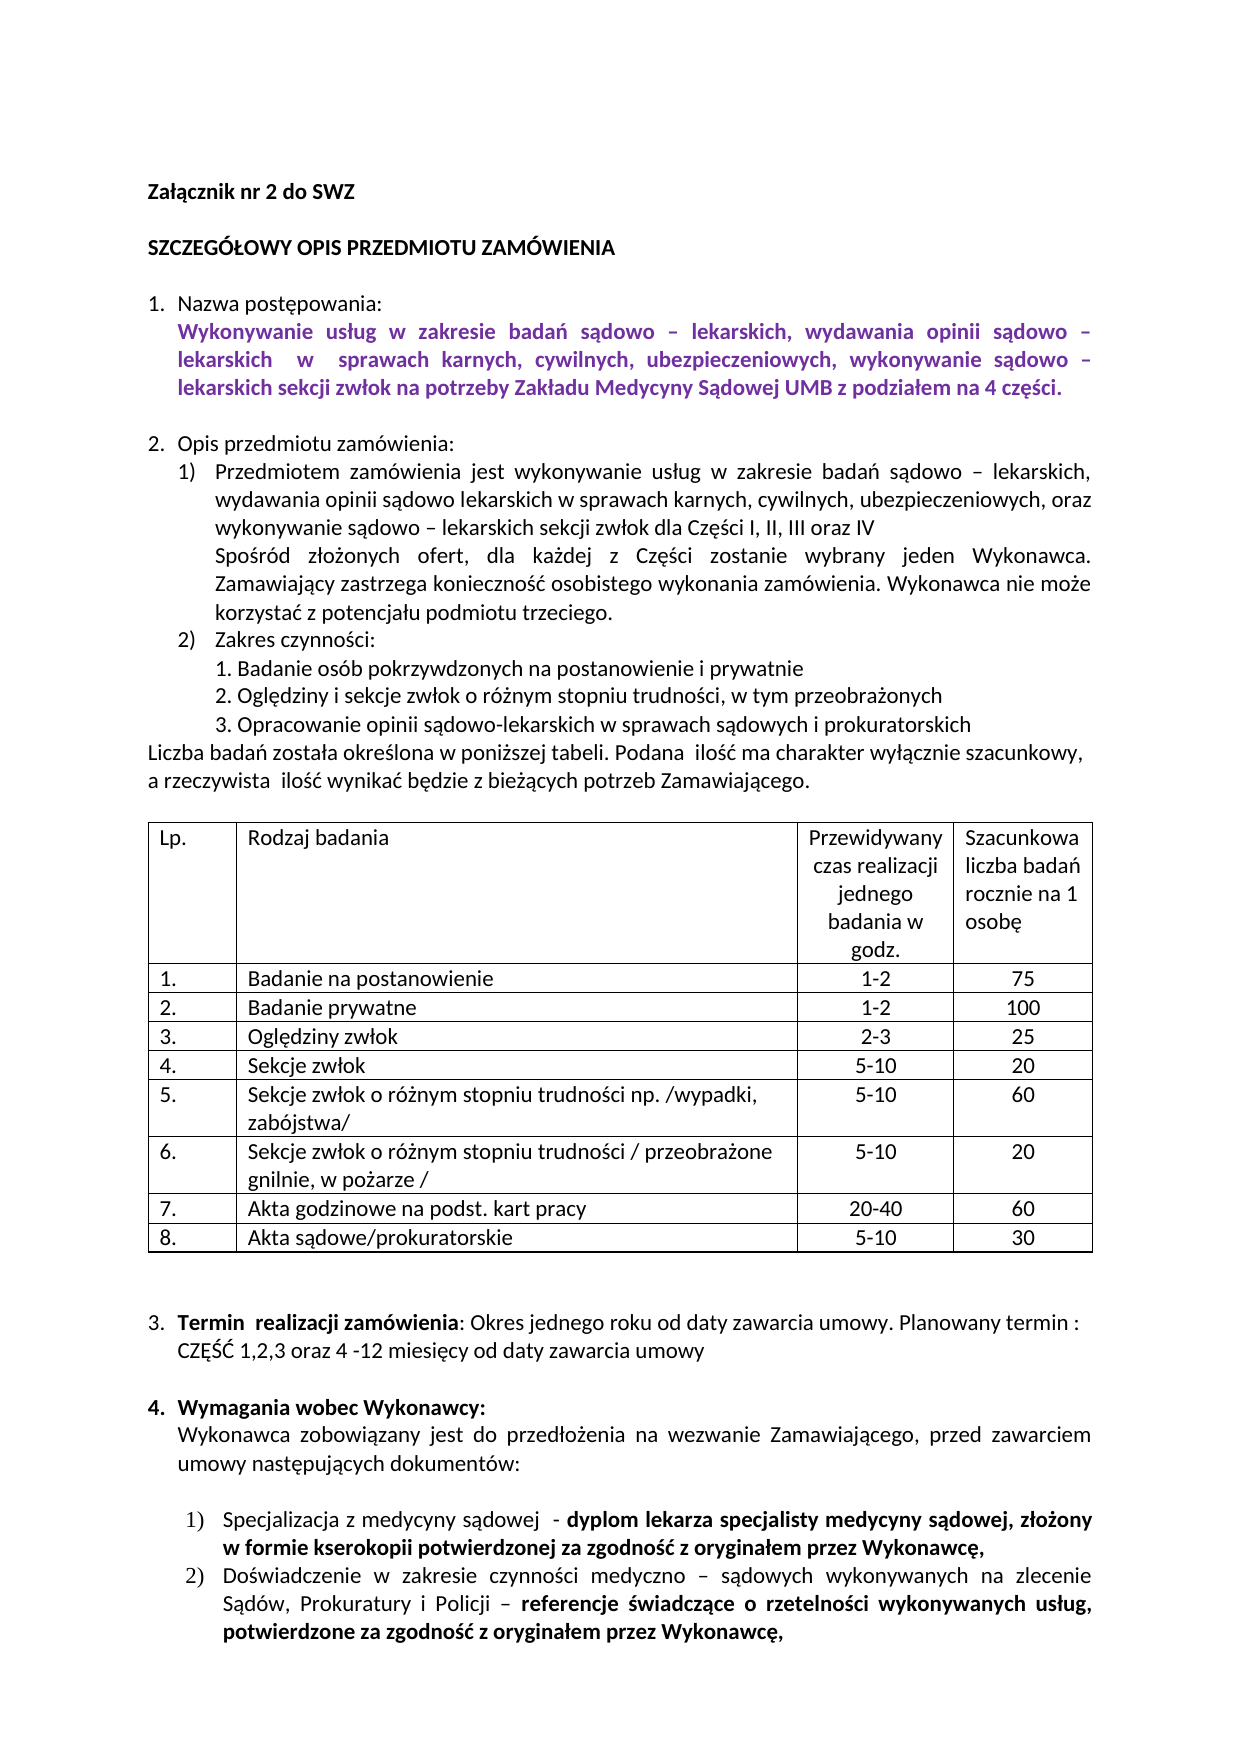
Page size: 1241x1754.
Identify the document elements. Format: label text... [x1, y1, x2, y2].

table_cell 25 [954, 1022, 1092, 1050]
table_cell 1-2 [798, 993, 953, 1021]
table_cell 7. [149, 1194, 236, 1222]
table_header Szacunkowa liczba badań rocznie na 1 osobę [954, 823, 1092, 963]
table_cell 100 [954, 993, 1092, 1021]
list Termin realizacji zamówienia: Okres jednego roku od daty zawarcia umowy. Planowany termin : [148, 1308, 1093, 1337]
table_cell Sekcje zwłok o różnym stopniu trudności / przeobrażone gnilnie, w pożarze / [237, 1137, 797, 1193]
table_cell Oględziny zwłok [237, 1022, 797, 1050]
table_cell 5. [149, 1080, 236, 1136]
table_cell 5-10 [798, 1137, 953, 1193]
table_cell Sekcje zwłok o różnym stopniu trudności np. /wypadki, zabójstwa/ [237, 1080, 797, 1136]
text Liczba badań została określona w poniższej tabeli. Podana ilość ma charakter wyłącznie szacunkowy, a rzeczywista ilość wynikać będzie z bieżących potrzeb Zamawiającego. [148, 738, 1093, 794]
text Załącznik nr 2 do SWZ [148, 177, 1093, 205]
list Doświadczenie w zakresie czynności medyczno – sądowych wykonywanych na zlecenie Sądów, Prokuratury i Policji – referencje świadczące o rzetelności wykonywanych usług, potwierdzone za zgodność z oryginałem przez Wykonawcę, [185, 1561, 1093, 1645]
table_header Rodzaj badania [237, 823, 797, 963]
table_cell 4. [149, 1051, 236, 1079]
table_cell Sekcje zwłok [237, 1051, 797, 1079]
table_cell 2-3 [798, 1022, 953, 1050]
table_header Przewidywany czas realizacji jednego badania w godz. [798, 823, 953, 963]
list Nazwa postępowania: [148, 289, 1093, 317]
list Wymagania wobec Wykonawcy: [148, 1393, 1093, 1421]
list Wykonywanie usług w zakresie badań sądowo – lekarskich, wydawania opinii sądowo – lekarskich w sprawach karnych, cywilnych, ubezpieczeniowych, wykonywanie sądowo – lekarskich sekcji zwłok na potrzeby Zakładu Medycyny Sądowej UMB z podziałem na 4 części. [177, 317, 1093, 401]
table_cell Badanie na postanowienie [237, 964, 797, 992]
table_cell 5-10 [798, 1051, 953, 1079]
text 1. Badanie osób pokrzywdzonych na postanowienie i prywatnie [215, 654, 1093, 682]
list Przedmiotem zamówienia jest wykonywanie usług w zakresie badań sądowo – lekarskich, wydawania opinii sądowo lekarskich w sprawach karnych, cywilnych, ubezpieczeniowych, oraz wykonywanie sądowo – lekarskich sekcji zwłok dla Części I, II, III oraz IV [177, 457, 1093, 542]
table_cell 75 [954, 964, 1092, 992]
list Spośród złożonych ofert, dla każdej z Części zostanie wybrany jeden Wykonawca. Zamawiający zastrzega konieczność osobistego wykonania zamówienia. Wykonawca nie może korzystać z potencjału podmiotu trzeciego. [215, 542, 1093, 626]
list Opis przedmiotu zamówienia: [148, 429, 1093, 457]
table_cell 5-10 [798, 1224, 953, 1251]
list Specjalizacja z medycyny sądowej - dyplom lekarza specjalisty medycyny sądowej, złożony w formie kserokopii potwierdzonej za zgodność z oryginałem przez Wykonawcę, [185, 1505, 1093, 1561]
table_cell 3. [149, 1022, 236, 1050]
text SZCZEGÓŁOWY OPIS PRZEDMIOTU ZAMÓWIENIA [148, 233, 1093, 261]
text 2. Oględziny i sekcje zwłok o różnym stopniu trudności, w tym przeobrażonych [215, 682, 1093, 710]
list Wykonawca zobowiązany jest do przedłożenia na wezwanie Zamawiającego, przed zawarciem umowy następujących dokumentów: [177, 1421, 1093, 1477]
text 3. Opracowanie opinii sądowo-lekarskich w sprawach sądowych i prokuratorskich [215, 710, 1093, 738]
table_cell 5-10 [798, 1080, 953, 1136]
table_cell 30 [954, 1224, 1092, 1251]
table_header Lp. [149, 823, 236, 963]
table_cell 60 [954, 1194, 1092, 1222]
table_cell 20 [954, 1051, 1092, 1079]
table_cell 60 [954, 1080, 1092, 1136]
list Zakres czynności: [177, 626, 1093, 654]
table_cell 8. [149, 1224, 236, 1251]
table_cell 20-40 [798, 1194, 953, 1222]
table_cell Akta sądowe/prokuratorskie [237, 1224, 797, 1251]
table_cell 2. [149, 993, 236, 1021]
table_cell 6. [149, 1137, 236, 1193]
table_cell Akta godzinowe na podst. kart pracy [237, 1194, 797, 1222]
table_cell Badanie prywatne [237, 993, 797, 1021]
list CZĘŚĆ 1,2,3 oraz 4 -12 miesięcy od daty zawarcia umowy [177, 1337, 1093, 1364]
table_cell 20 [954, 1137, 1092, 1193]
table_cell 1-2 [798, 964, 953, 992]
table_cell 1. [149, 964, 236, 992]
